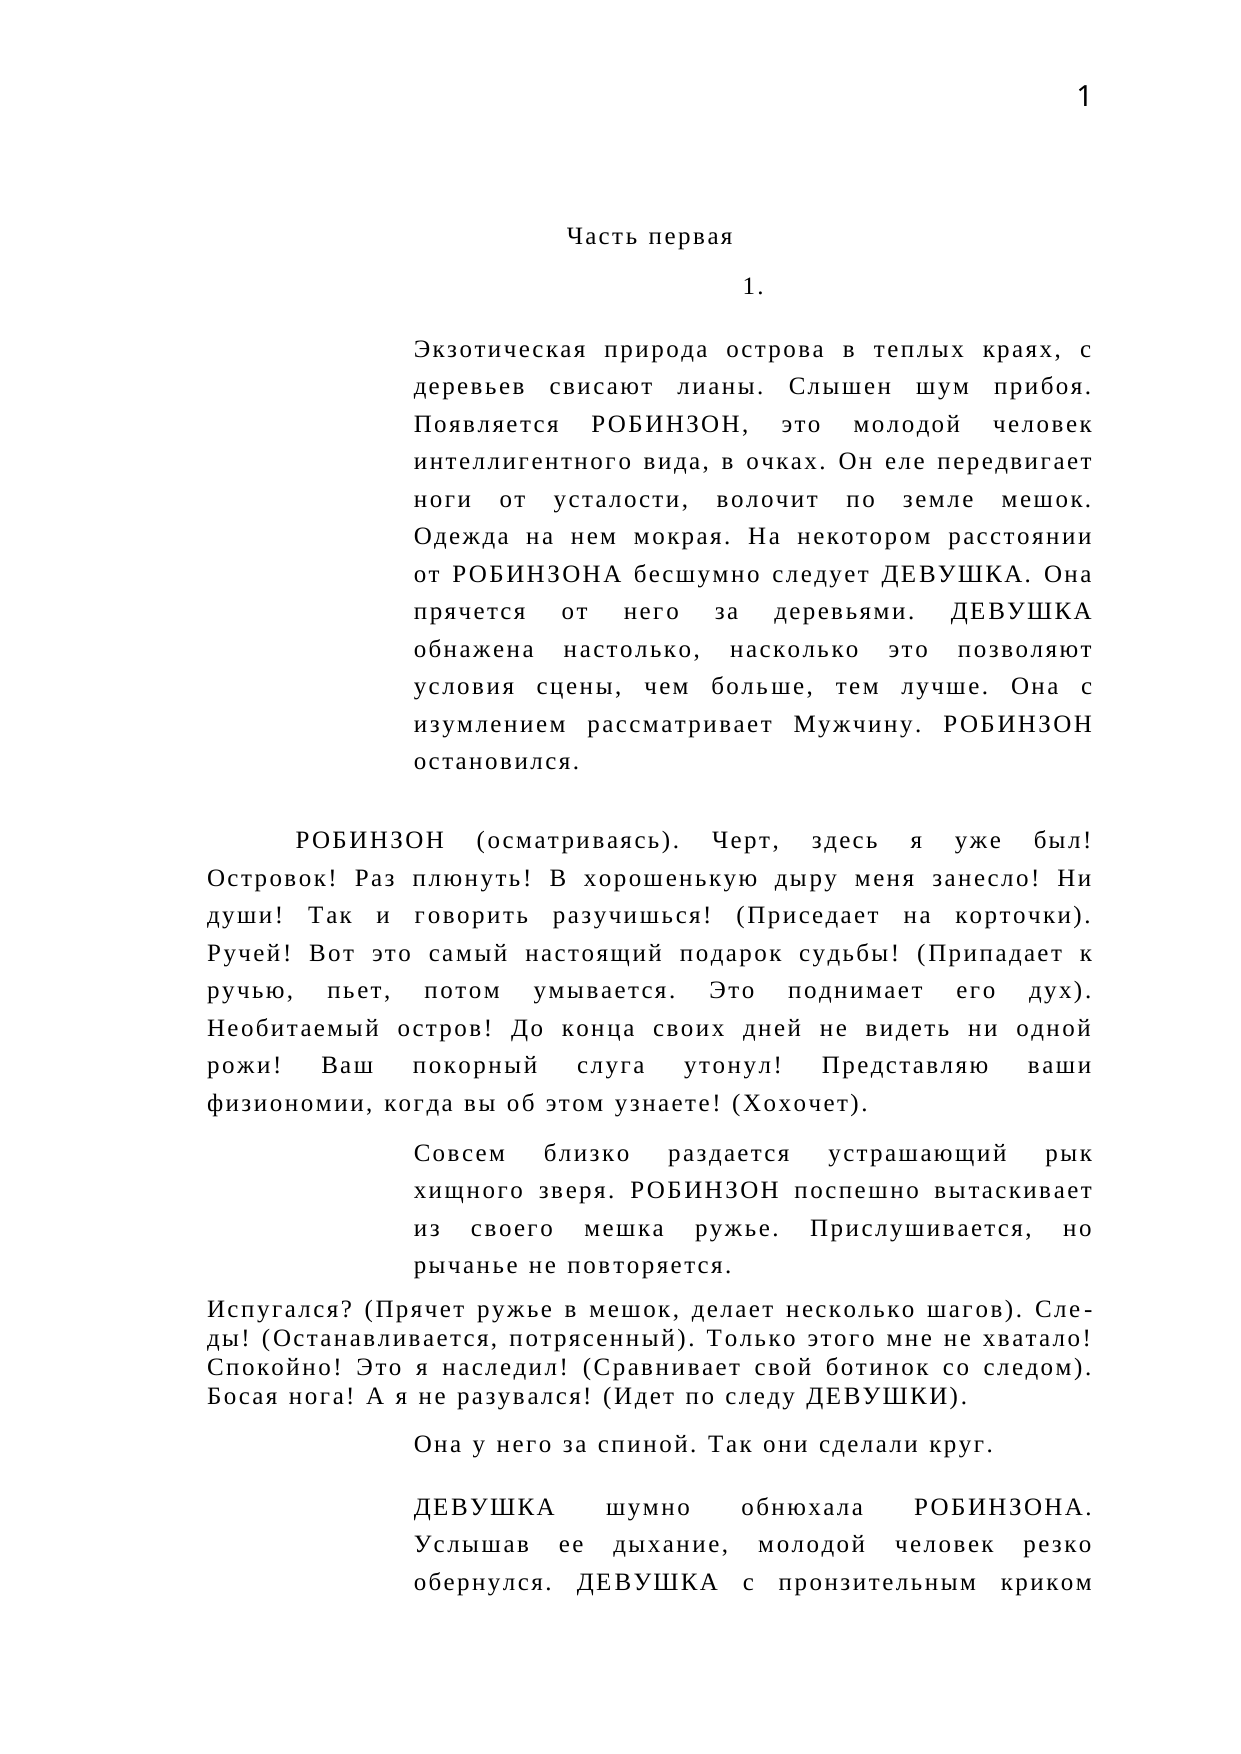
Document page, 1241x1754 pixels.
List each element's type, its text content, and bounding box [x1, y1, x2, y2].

text Часть первая [207, 215, 1092, 252]
text Испугался? (Прячет ружье в мешок, делает несколько шагов). Следы! (Останавливается, потрясенный). Только этого мне не хватало! Спокойно! Это я наследил! (Сравнивает свой ботинок со следом). Босая нога! А я не разувался! (Идет по следу ДЕВУШКИ). [207, 1294, 1092, 1410]
text Она у него за спиной. Так они сделали круг. [413, 1422, 1092, 1460]
text 1. [413, 265, 1092, 302]
text Совсем близко раздается устрашающий рык хищного зверя. РОБИНЗОН поспешно вытаскивает из своего мешка ружье. Прислушивается, но рычанье не повторяется. [413, 1131, 1092, 1281]
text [413, 1485, 1092, 1597]
text РОБИНЗОН (осматриваясь). Черт, здесь я уже был! Островок! Раз плюнуть! В хорошенькую дыру меня занесло! Ни души! Так и говорить разучишься! (Приседает на корточки). Ручей! Вот это самый настоящий подарок судьбы! (Припадает к ручью, пьет, потом умывается. Это поднимает его дух). Необитаемый остров! До конца своих дней не видеть ни одной рожи! Ваш покорный слуга утонул! Представляю ваши физиономии, когда вы об этом узнаете! (Хохочет). [207, 819, 1092, 1119]
text Экзотическая природа острова в теплых краях, с деревьев свисают лианы. Слышен шум прибоя. Появляется РОБИНЗОН, это молодой человек интеллигентного вида, в очках. Он еле передвигает ноги от усталости, волочит по земле мешок. Одежда на нем мокрая. На некотором расстоянии от РОБИНЗОНА бесшумно следует ДЕВУШКА. Она прячется от него за деревьями. ДЕВУШКА обнажена настолько, насколько это позволяют условия сцены, чем больше, тем лучше. Она с изумлением рассматривает Мужчину. РОБИНЗОН остановился. [413, 327, 1092, 777]
